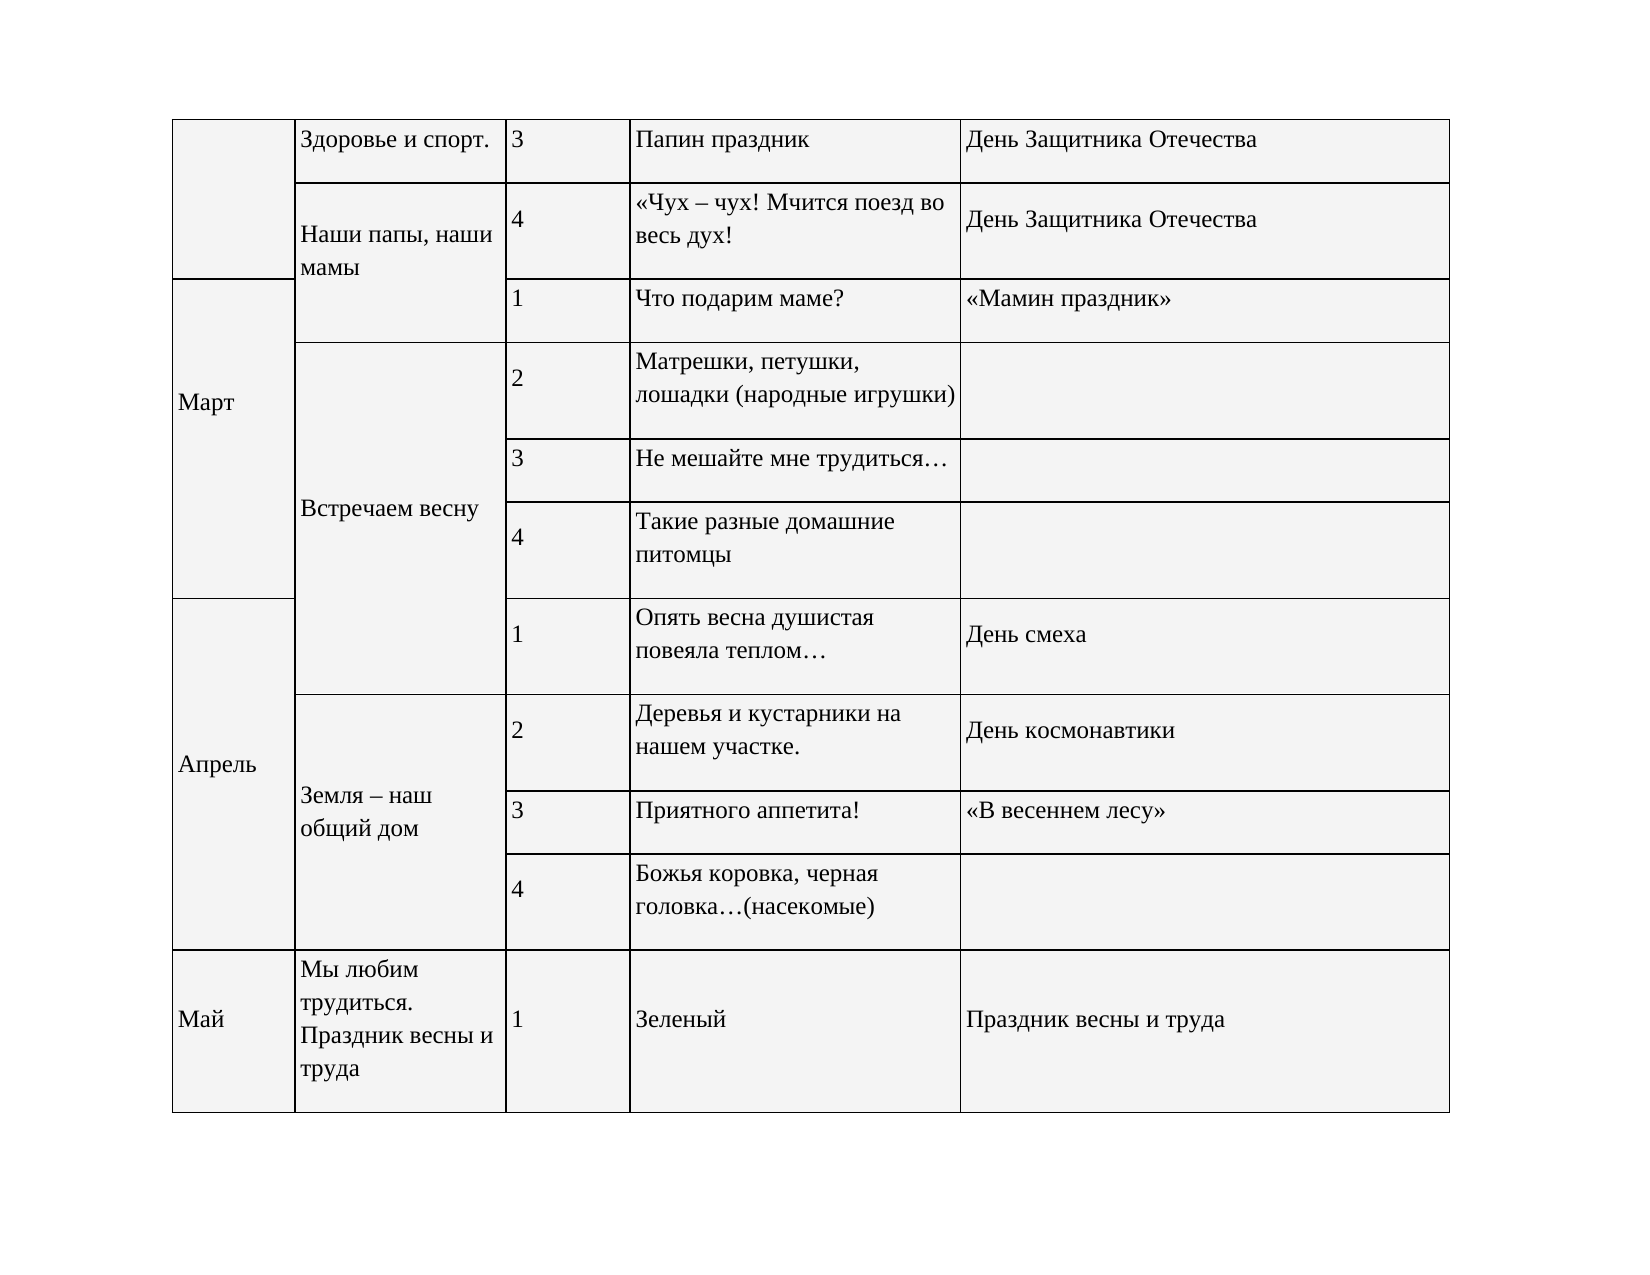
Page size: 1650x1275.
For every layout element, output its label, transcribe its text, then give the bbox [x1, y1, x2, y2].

table_cell [961, 855, 1449, 949]
table_cell Зеленый [631, 951, 960, 1112]
table_cell 2 [507, 343, 629, 438]
table_cell 3 [507, 792, 629, 853]
table_cell «Мамин праздник» [961, 280, 1449, 341]
table_cell Опять весна душистая повеяла теплом… [631, 599, 960, 693]
table_cell Встречаем весну [296, 343, 505, 693]
table_cell Праздник весны и труда [961, 951, 1449, 1112]
table_cell Приятного аппетита! [631, 792, 960, 853]
table_cell Мы любим трудиться. Праздник весны и труда [296, 951, 505, 1112]
table_cell 4 [507, 184, 629, 278]
table_cell 4 [507, 503, 629, 597]
table_cell 1 [507, 280, 629, 341]
table_cell Март [173, 280, 294, 597]
table_cell День смеха [961, 599, 1449, 693]
table_cell [961, 440, 1449, 501]
table_cell «В весеннем лесу» [961, 792, 1449, 853]
table_cell Не мешайте мне трудиться… [631, 440, 960, 501]
table_cell [961, 343, 1449, 438]
table_cell [961, 503, 1449, 597]
table_header 3 [507, 120, 629, 182]
table_header День Защитника Отечества [961, 120, 1449, 182]
table_cell Деревья и кустарники на нашем участке. [631, 695, 960, 790]
table_cell 2 [507, 695, 629, 790]
table_header [173, 120, 294, 278]
table_cell День космонавтики [961, 695, 1449, 790]
table_cell Матрешки, петушки, лошадки (народные игрушки) [631, 343, 960, 438]
table_cell Что подарим маме? [631, 280, 960, 341]
table_cell Наши папы, наши мамы [296, 184, 505, 341]
table_cell 1 [507, 951, 629, 1112]
table_header Папин праздник [631, 120, 960, 182]
table_cell 4 [507, 855, 629, 949]
table_cell 1 [507, 599, 629, 693]
table_cell Такие разные домашние питомцы [631, 503, 960, 597]
table_cell Земля – наш общий дом [296, 695, 505, 949]
table_cell 3 [507, 440, 629, 501]
table_cell Апрель [173, 599, 294, 949]
table_cell «Чух – чух! Мчится поезд во весь дух! [631, 184, 960, 278]
table_header Здоровье и спорт. [296, 120, 505, 182]
table_cell Божья коровка, черная головка…(насекомые) [631, 855, 960, 949]
table_cell День Защитника Отечества [961, 184, 1449, 278]
table_cell Май [173, 951, 294, 1112]
